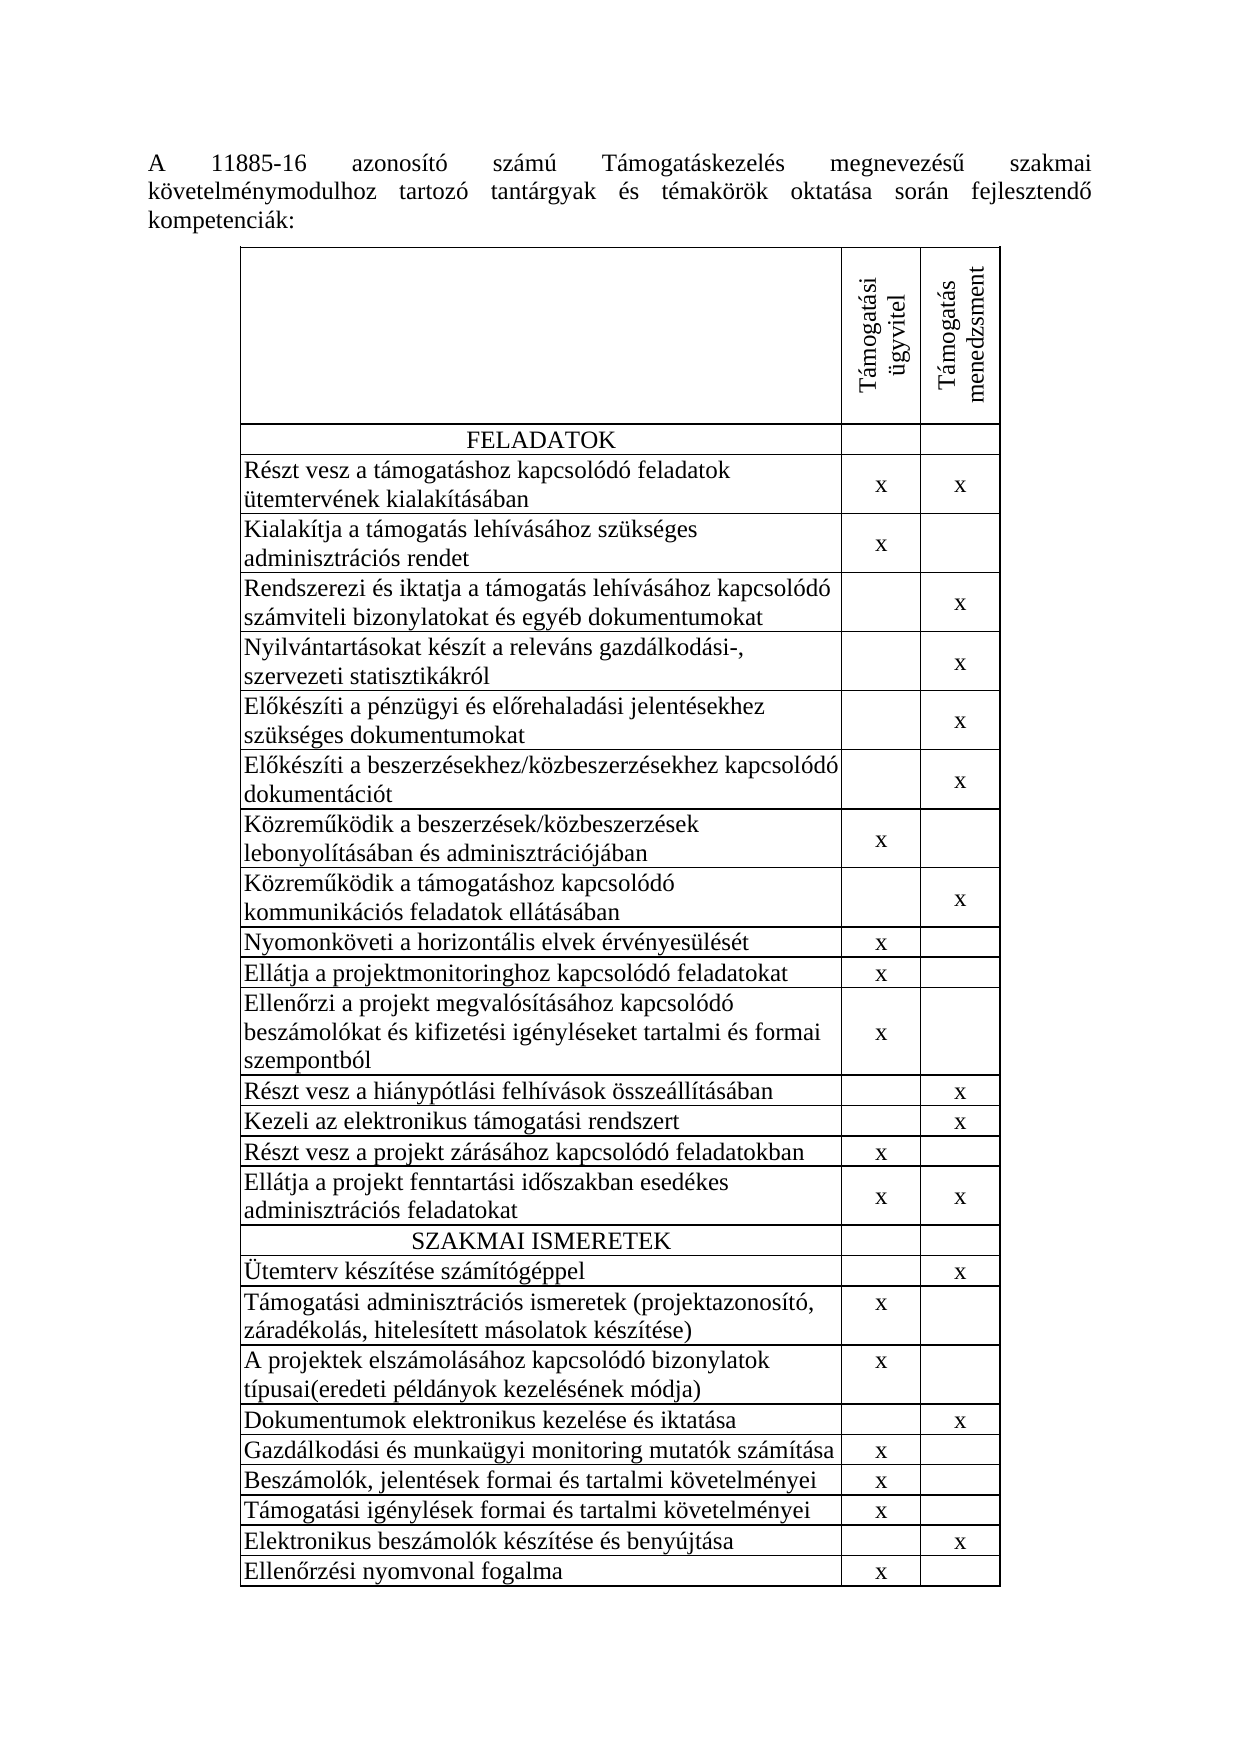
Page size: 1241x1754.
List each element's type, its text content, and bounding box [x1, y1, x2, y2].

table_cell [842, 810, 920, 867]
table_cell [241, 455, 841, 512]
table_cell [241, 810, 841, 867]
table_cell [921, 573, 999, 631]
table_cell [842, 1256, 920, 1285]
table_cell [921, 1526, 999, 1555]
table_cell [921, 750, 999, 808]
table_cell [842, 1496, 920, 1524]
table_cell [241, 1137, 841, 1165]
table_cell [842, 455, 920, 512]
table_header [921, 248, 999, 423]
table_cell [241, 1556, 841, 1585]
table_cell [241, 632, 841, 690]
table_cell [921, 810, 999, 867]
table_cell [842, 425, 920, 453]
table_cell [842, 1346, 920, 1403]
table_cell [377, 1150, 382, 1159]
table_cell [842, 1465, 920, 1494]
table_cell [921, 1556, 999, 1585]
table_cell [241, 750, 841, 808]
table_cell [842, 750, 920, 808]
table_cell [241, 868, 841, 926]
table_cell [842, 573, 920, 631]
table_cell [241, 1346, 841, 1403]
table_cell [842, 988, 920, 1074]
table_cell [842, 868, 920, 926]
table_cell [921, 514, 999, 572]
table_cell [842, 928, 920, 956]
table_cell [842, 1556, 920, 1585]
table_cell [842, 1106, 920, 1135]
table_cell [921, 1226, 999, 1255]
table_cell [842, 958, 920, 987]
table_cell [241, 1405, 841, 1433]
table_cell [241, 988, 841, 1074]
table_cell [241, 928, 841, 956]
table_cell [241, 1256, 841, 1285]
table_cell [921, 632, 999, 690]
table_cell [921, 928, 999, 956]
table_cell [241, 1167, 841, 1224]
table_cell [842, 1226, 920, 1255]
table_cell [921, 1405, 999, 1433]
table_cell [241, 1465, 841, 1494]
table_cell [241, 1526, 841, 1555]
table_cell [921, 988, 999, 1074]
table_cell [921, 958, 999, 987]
text A 11885-16 azonosító számú Támogatáskezelés megnevezésű szakmai követelménymodulhoz tartozó tantárgyak és témakörök oktatása során fejlesztendő kompetenciák: [148, 148, 1093, 234]
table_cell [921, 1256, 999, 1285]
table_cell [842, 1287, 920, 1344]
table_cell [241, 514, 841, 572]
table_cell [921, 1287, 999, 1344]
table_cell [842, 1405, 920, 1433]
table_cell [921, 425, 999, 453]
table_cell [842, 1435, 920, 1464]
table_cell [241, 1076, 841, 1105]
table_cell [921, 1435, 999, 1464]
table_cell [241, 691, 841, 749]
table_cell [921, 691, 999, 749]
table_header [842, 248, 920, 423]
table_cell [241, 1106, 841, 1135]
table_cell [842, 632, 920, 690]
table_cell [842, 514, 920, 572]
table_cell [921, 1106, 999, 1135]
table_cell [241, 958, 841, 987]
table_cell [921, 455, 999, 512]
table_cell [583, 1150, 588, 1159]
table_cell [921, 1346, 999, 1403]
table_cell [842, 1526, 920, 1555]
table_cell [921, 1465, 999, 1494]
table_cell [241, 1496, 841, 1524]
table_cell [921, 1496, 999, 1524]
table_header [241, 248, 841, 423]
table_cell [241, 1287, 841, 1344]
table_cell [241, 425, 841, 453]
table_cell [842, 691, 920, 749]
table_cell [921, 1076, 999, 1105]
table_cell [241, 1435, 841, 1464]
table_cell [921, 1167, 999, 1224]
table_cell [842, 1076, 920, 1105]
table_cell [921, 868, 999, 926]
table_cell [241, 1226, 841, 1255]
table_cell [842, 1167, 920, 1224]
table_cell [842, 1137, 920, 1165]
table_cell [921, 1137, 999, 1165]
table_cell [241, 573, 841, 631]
